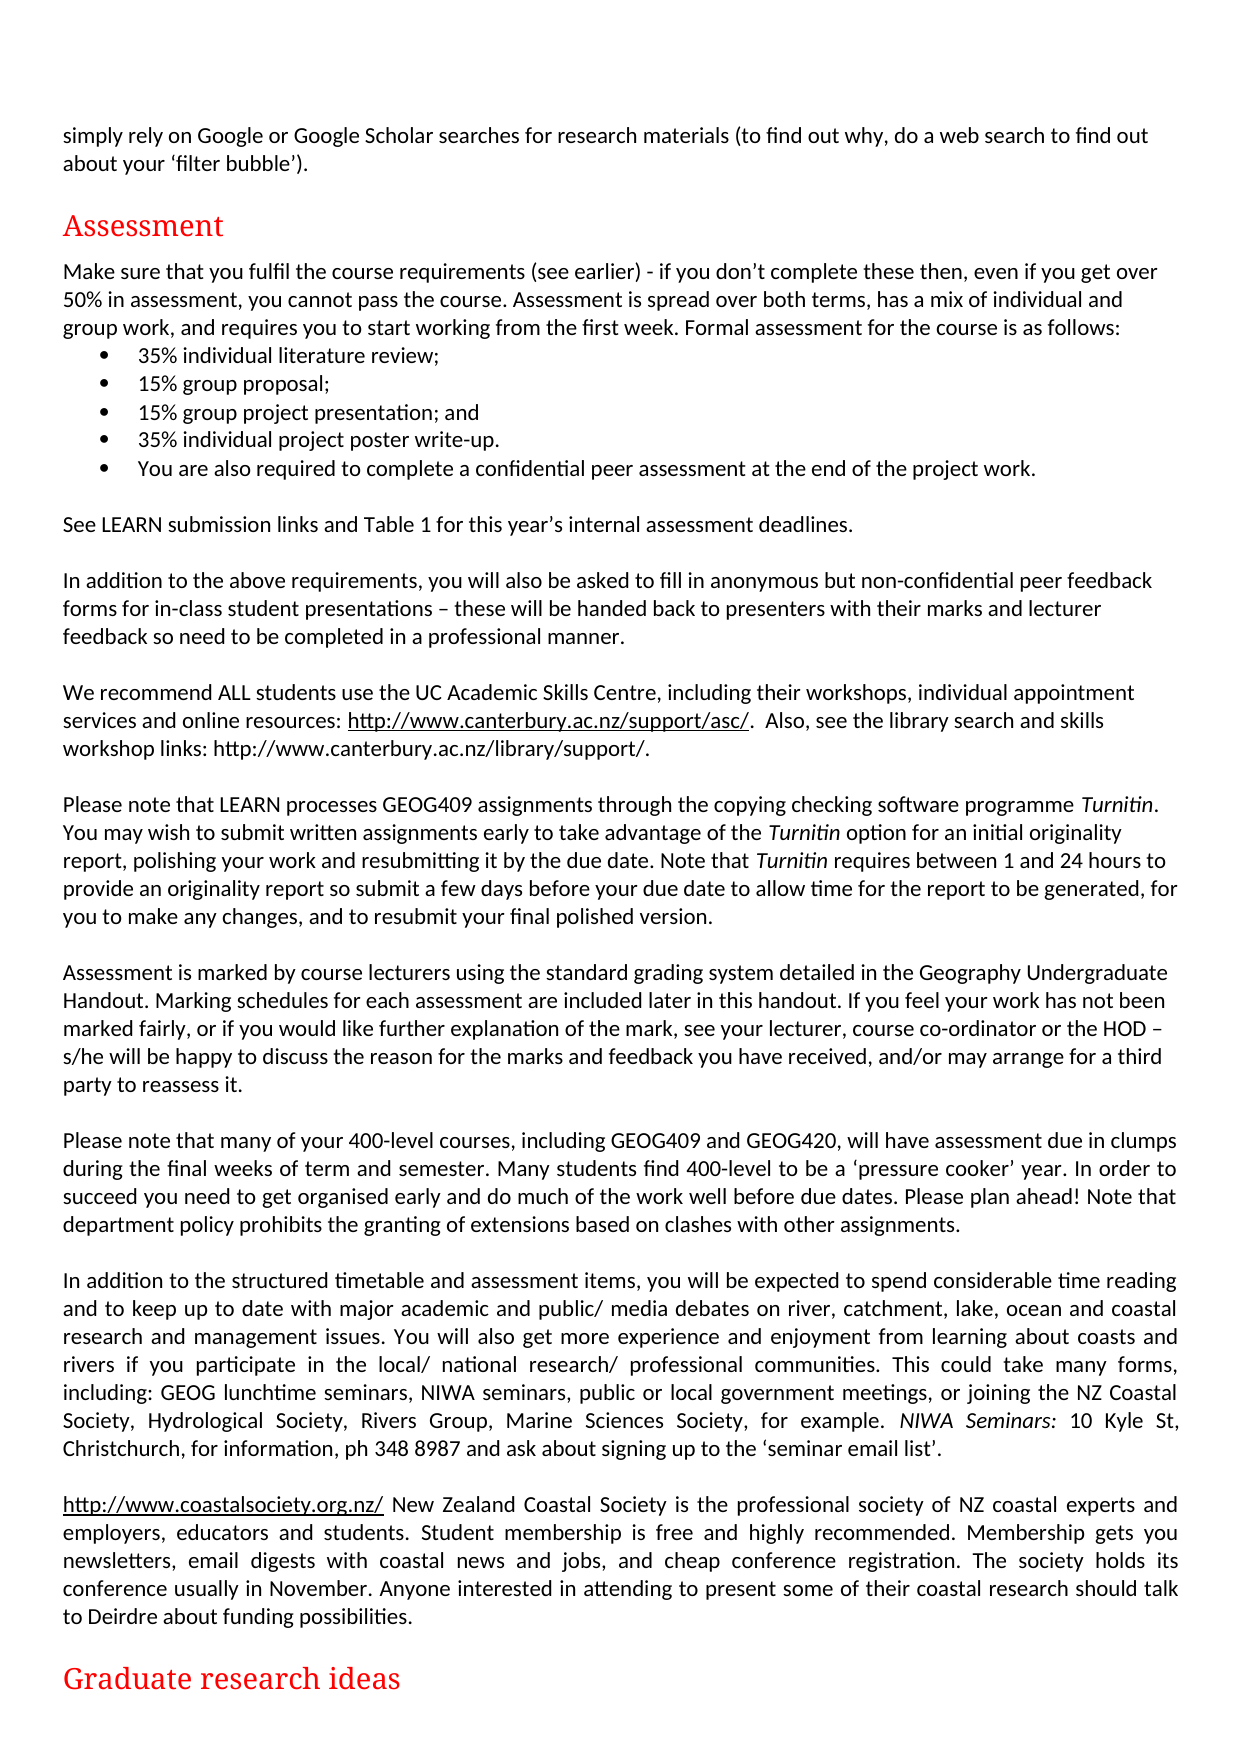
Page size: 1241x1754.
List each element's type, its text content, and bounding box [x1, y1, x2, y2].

subtitle Graduate research ideas [63, 1658, 1180, 1698]
list 35% individual literature review; [100, 342, 1180, 369]
text Assessment is marked by course lecturers using the standard grading system detailed in the Geography Undergraduate Handout. Marking schedules for each assessment are included later in this handout. If you feel your work has not been marked fairly, or if you would like further explanation of the mark, see your lecturer, course co-ordinator or the HOD – s/he will be happy to discuss the reason for the marks and feedback you have received, and/or may arrange for a third party to reassess it. [63, 958, 1180, 1098]
list You are also required to complete a confidential peer assessment at the end of the project work. [100, 454, 1180, 482]
text Please note that many of your 400-level courses, including GEOG409 and GEOG420, will have assessment due in clumps during the final weeks of term and semester. Many students find 400-level to be a ‘pressure cooker’ year. In order to succeed you need to get organised early and do much of the work well before due dates. Please plan ahead! Note that department policy prohibits the granting of extensions based on clashes with other assignments. [63, 1126, 1180, 1238]
text Make sure that you fulfil the course requirements (see earlier) - if you don’t complete these then, even if you get over 50% in assessment, you cannot pass the course. Assessment is spread over both terms, has a mix of individual and group work, and requires you to start working from the first week. Formal assessment for the course is as follows: [63, 257, 1180, 342]
subtitle Assessment [63, 205, 1180, 245]
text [63, 121, 1180, 177]
text See LEARN submission links and Table 1 for this year’s internal assessment deadlines. [63, 510, 1180, 538]
list 15% group proposal; [100, 369, 1180, 398]
list 35% individual project poster write-up. [100, 426, 1180, 454]
list 15% group project presentation; and [100, 398, 1180, 426]
text In addition to the structured timetable and assessment items, you will be expected to spend considerable time reading and to keep up to date with major academic and public/ media debates on river, catchment, lake, ocean and coastal research and management issues. You will also get more experience and enjoyment from learning about coasts and rivers if you participate in the local/ national research/ professional communities. This could take many forms, including: GEOG lunchtime seminars, NIWA seminars, public or local government meetings, or joining the NZ Coastal Society, Hydrological Society, Rivers Group, Marine Sciences Society, for example. NIWA Seminars: 10 Kyle St, Christchurch, for information, ph 348 8987 and ask about signing up to the ‘seminar email list’. [63, 1266, 1180, 1462]
text http://www.coastalsociety.org.nz/ New Zealand Coastal Society is the professional society of NZ coastal experts and employers, educators and students. Student membership is free and highly recommended. Membership gets you newsletters, email digests with coastal news and jobs, and cheap conference registration. The society holds its conference usually in November. Anyone interested in attending to present some of their coastal research should talk to Deirdre about funding possibilities. [63, 1490, 1180, 1631]
text In addition to the above requirements, you will also be asked to fill in anonymous but non-confidential peer feedback forms for in-class student presentations – these will be handed back to presenters with their marks and lecturer feedback so need to be completed in a professional manner. [63, 566, 1180, 650]
text We recommend ALL students use the UC Academic Skills Centre, including their workshops, individual appointment services and online resources: http://www.canterbury.ac.nz/support/asc/. Also, see the library search and skills workshop links: http://www.canterbury.ac.nz/library/support/. [63, 678, 1180, 762]
text Please note that LEARN processes GEOG409 assignments through the copying checking software programme Turnitin. You may wish to submit written assignments early to take advantage of the Turnitin option for an initial originality report, polishing your work and resubmitting it by the due date. Note that Turnitin requires between 1 and 24 hours to provide an originality report so submit a few days before your due date to allow time for the report to be generated, for you to make any changes, and to resubmit your final polished version. [63, 790, 1180, 930]
